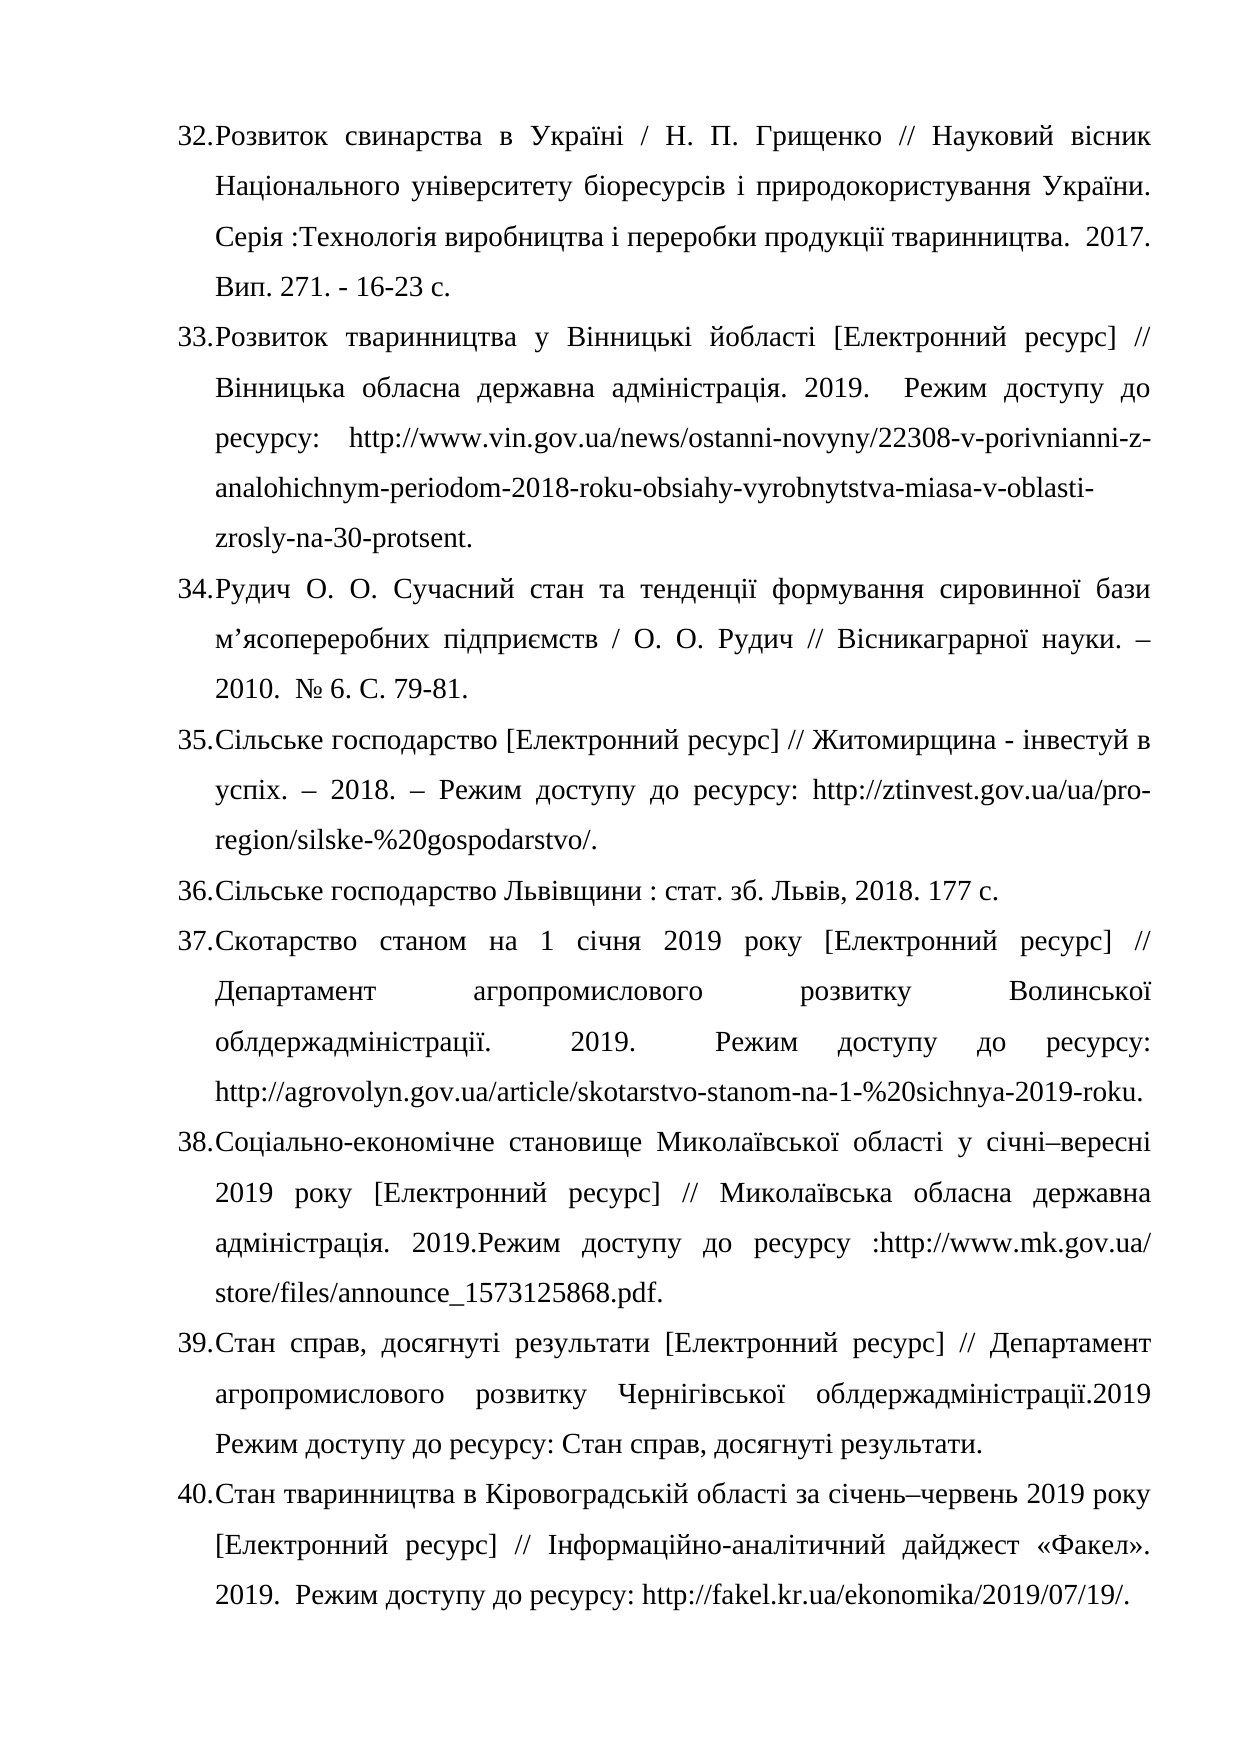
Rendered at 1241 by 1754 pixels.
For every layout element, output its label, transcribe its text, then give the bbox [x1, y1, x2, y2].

list Розвиток свинарства в Україні / Н. П. Грищенко // Науковий вісник Національного університету біоресурсів і природокористування України. Серія :Технологія виробництва і переробки продукції тваринництва. 2017. Вип. 271. - 16-23 с. [177, 118, 1152, 303]
list Скотарство станом на 1 січня 2019 року [Електронний ресурс] // Департамент агропромислового розвитку Волинської облдержадміністрації. 2019. Режим доступу до ресурсу: http://agrovolyn.gov.ua/article/skotarstvo-stanom-na-1-%20sichnya-2019-roku. [177, 923, 1152, 1108]
list Сільське господарство Львівщини : стат. зб. Львів, 2018. 177 с. [177, 873, 1152, 906]
list Рудич О. О. Сучасний стан та тенденції формування сировинної бази м’ясопереробних підприємств / О. О. Рудич // Вісникаграрної науки. – 2010. № 6. С. 79-81. [177, 571, 1152, 705]
list Розвиток тваринництва у Вінницькі йобласті [Електронний ресурс] // Вінницька обласна державна адміністрація. 2019. Режим доступу до ресурсу: http://www.vin.gov.ua/news/ostanni-novyny/22308-v-porivnianni-z- analohichnym-periodom-2018-roku-obsiahy-vyrobnytstva-miasa-v-oblasti- zrosly-na-30-protsent. [177, 319, 1152, 554]
list Соціально-економічне становище Миколаївської області у січні–вересні 2019 року [Електронний ресурс] // Миколаївська обласна державна адміністрація. 2019.Режим доступу до ресурсу :http://www.mk.gov.ua/ store/files/announce_1573125868.pdf. [177, 1124, 1152, 1309]
list Стан справ, досягнуті результати [Електронний ресурс] // Департамент агропромислового розвитку Чернігівської облдержадміністрації.2019 Режим доступу до ресурсу: Стан справ, досягнуті результати. [177, 1326, 1152, 1460]
list Сільське господарство [Електронний ресурс] // Житомирщина - інвестуй в успіх. – 2018. – Режим доступу до ресурсу: http://ztinvest.gov.ua/ua/pro-region/silske-%20gospodarstvo/. [177, 722, 1152, 856]
list Стан тваринництва в Кіровоградській області за січень–червень 2019 року [Електронний ресурс] // Інформаційно-аналітичний дайджест «Факел». 2019. Режим доступу до ресурсу: http://fakel.kr.ua/ekonomika/2019/07/19/. [177, 1477, 1152, 1611]
